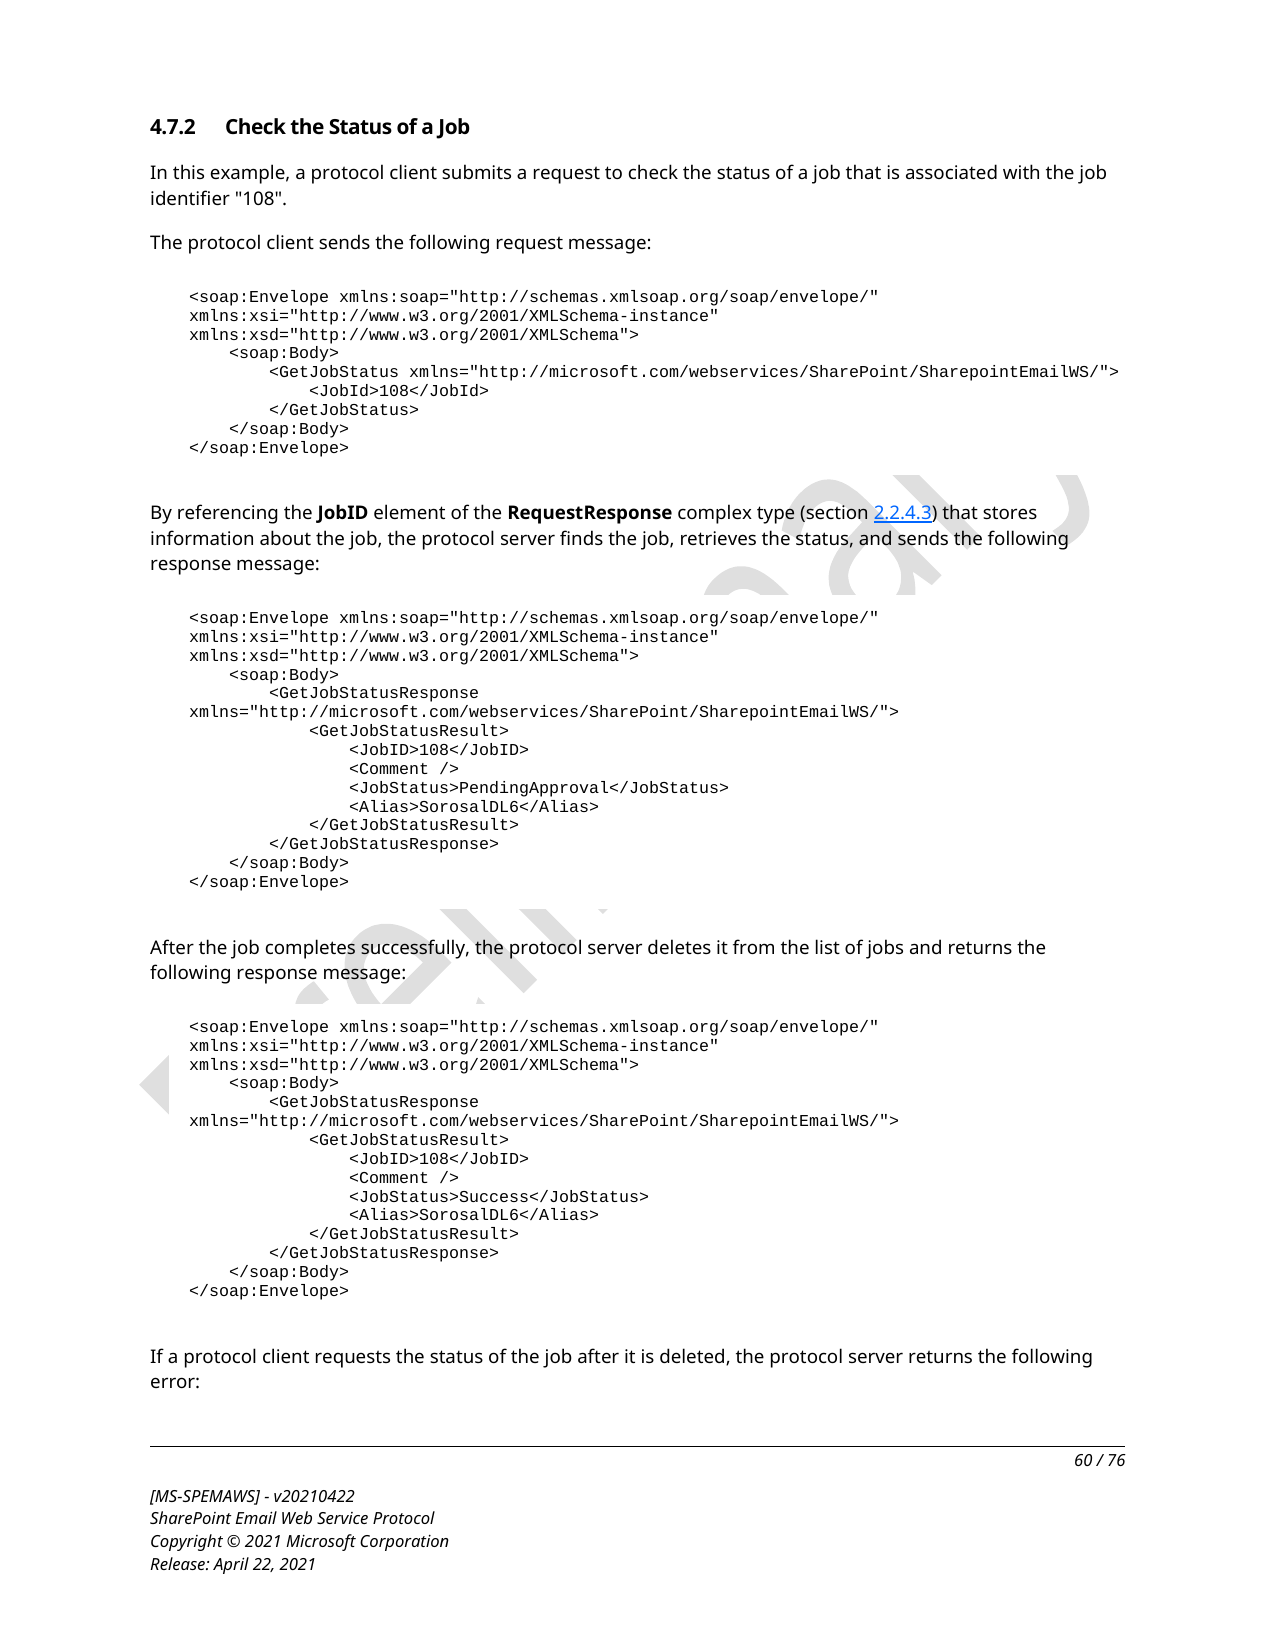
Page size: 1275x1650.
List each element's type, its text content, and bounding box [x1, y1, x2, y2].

text <soap:Envelope xmlns:soap="http://schemas.xmlsoap.org/soap/envelope/" xmlns:xsi="http://www.w3.org/2001/XMLSchema-instance" xmlns:xsd="http://www.w3.org/2001/XMLSchema"> [175, 601, 1137, 652]
text </soap:Envelope> [175, 859, 1137, 903]
text </soap:Body> [175, 406, 1137, 424]
text </GetJobStatusResult> [175, 802, 1137, 821]
text </GetJobStatusResponse> [175, 1230, 1137, 1249]
text <JobID>108</JobID> [175, 727, 1137, 746]
text <Alias>SorosalDL6</Alias> [175, 783, 1137, 802]
text <GetJobStatusResponse xmlns="http://microsoft.com/webservices/SharePoint/SharepointEmailWS/"> [175, 1079, 1137, 1117]
text <Alias>SorosalDL6</Alias> [175, 1192, 1137, 1211]
text <soap:Envelope xmlns:soap="http://schemas.xmlsoap.org/soap/envelope/" xmlns:xsi="http://www.w3.org/2001/XMLSchema-instance" xmlns:xsd="http://www.w3.org/2001/XMLSchema"> [175, 280, 1137, 330]
text <JobStatus>Success</JobStatus> [175, 1173, 1137, 1192]
text <JobId>108</JobId> [175, 368, 1137, 387]
text If a protocol client requests the status of the job after it is deleted, the protocol server returns the following error: [150, 1343, 1125, 1394]
text <JobStatus>PendingApproval</JobStatus> [175, 765, 1137, 783]
text <soap:Body> [175, 330, 1137, 349]
text <soap:Envelope xmlns:soap="http://schemas.xmlsoap.org/soap/envelope/" xmlns:xsi="http://www.w3.org/2001/XMLSchema-instance" xmlns:xsd="http://www.w3.org/2001/XMLSchema"> [175, 1010, 1137, 1060]
text </soap:Envelope> [175, 424, 1137, 468]
text In this example, a protocol client submits a request to check the status of a job that is associated with the job identifier "108". [150, 160, 1125, 211]
text <Comment /> [175, 1155, 1137, 1173]
text <soap:Body> [175, 1060, 1137, 1079]
text <GetJobStatus xmlns="http://microsoft.com/webservices/SharePoint/SharepointEmailWS/"> [175, 349, 1137, 368]
text <GetJobStatusResponse xmlns="http://microsoft.com/webservices/SharePoint/SharepointEmailWS/"> [175, 670, 1137, 708]
text </soap:Body> [175, 1249, 1137, 1268]
text </GetJobStatus> [175, 387, 1137, 406]
text </soap:Body> [175, 840, 1137, 859]
text <Comment /> [175, 746, 1137, 765]
text </soap:Envelope> [175, 1268, 1137, 1312]
text </GetJobStatusResponse> [175, 821, 1137, 840]
text By referencing the JobID element of the RequestResponse complex type (section 2.2.4.3) that stores information about the job, the protocol server finds the job, retrieves the status, and sends the following response message: [150, 500, 1125, 576]
text <GetJobStatusResult> [175, 1117, 1137, 1136]
subtitle Check the Status of a Job [150, 112, 1125, 141]
text </GetJobStatusResult> [175, 1211, 1137, 1230]
text <JobID>108</JobID> [175, 1136, 1137, 1155]
text The protocol client sends the following request message: [150, 229, 1125, 255]
text After the job completes successfully, the protocol server deletes it from the list of jobs and returns the following response message: [150, 934, 1125, 985]
text <soap:Body> [175, 652, 1137, 670]
text <GetJobStatusResult> [175, 708, 1137, 727]
